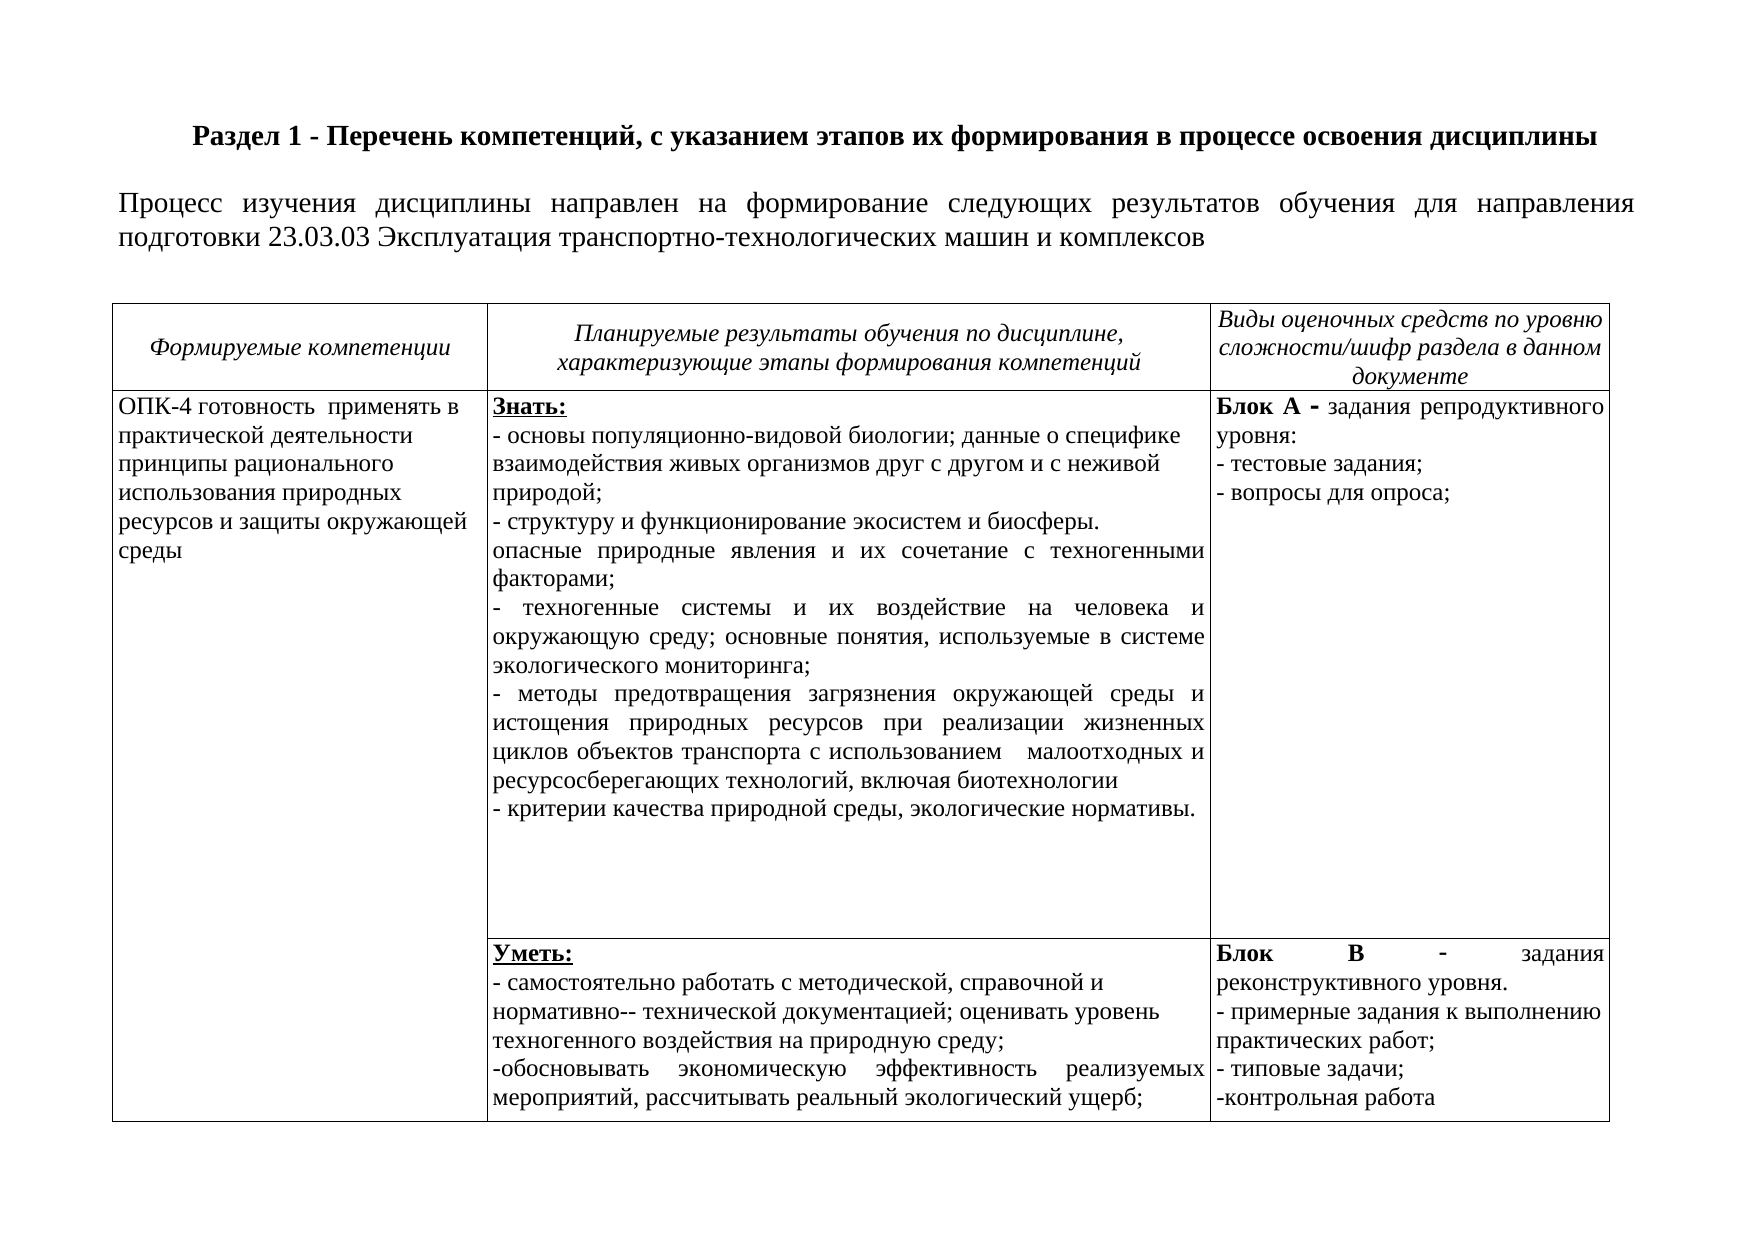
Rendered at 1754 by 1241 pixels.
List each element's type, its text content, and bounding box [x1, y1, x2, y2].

text Раздел 1 - Перечень компетенций, с указанием этапов их формирования в процессе освоения дисциплины [118, 118, 1636, 152]
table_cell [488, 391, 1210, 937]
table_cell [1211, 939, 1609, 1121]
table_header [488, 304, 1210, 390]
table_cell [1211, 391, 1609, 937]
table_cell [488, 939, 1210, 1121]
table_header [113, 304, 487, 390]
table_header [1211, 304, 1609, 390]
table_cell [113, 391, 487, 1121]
text Процесс изучения дисциплины направлен на формирование следующих результатов обучения для направления подготовки 23.03.03 Эксплуатация транспортно-технологических машин и комплексов [118, 185, 1636, 252]
